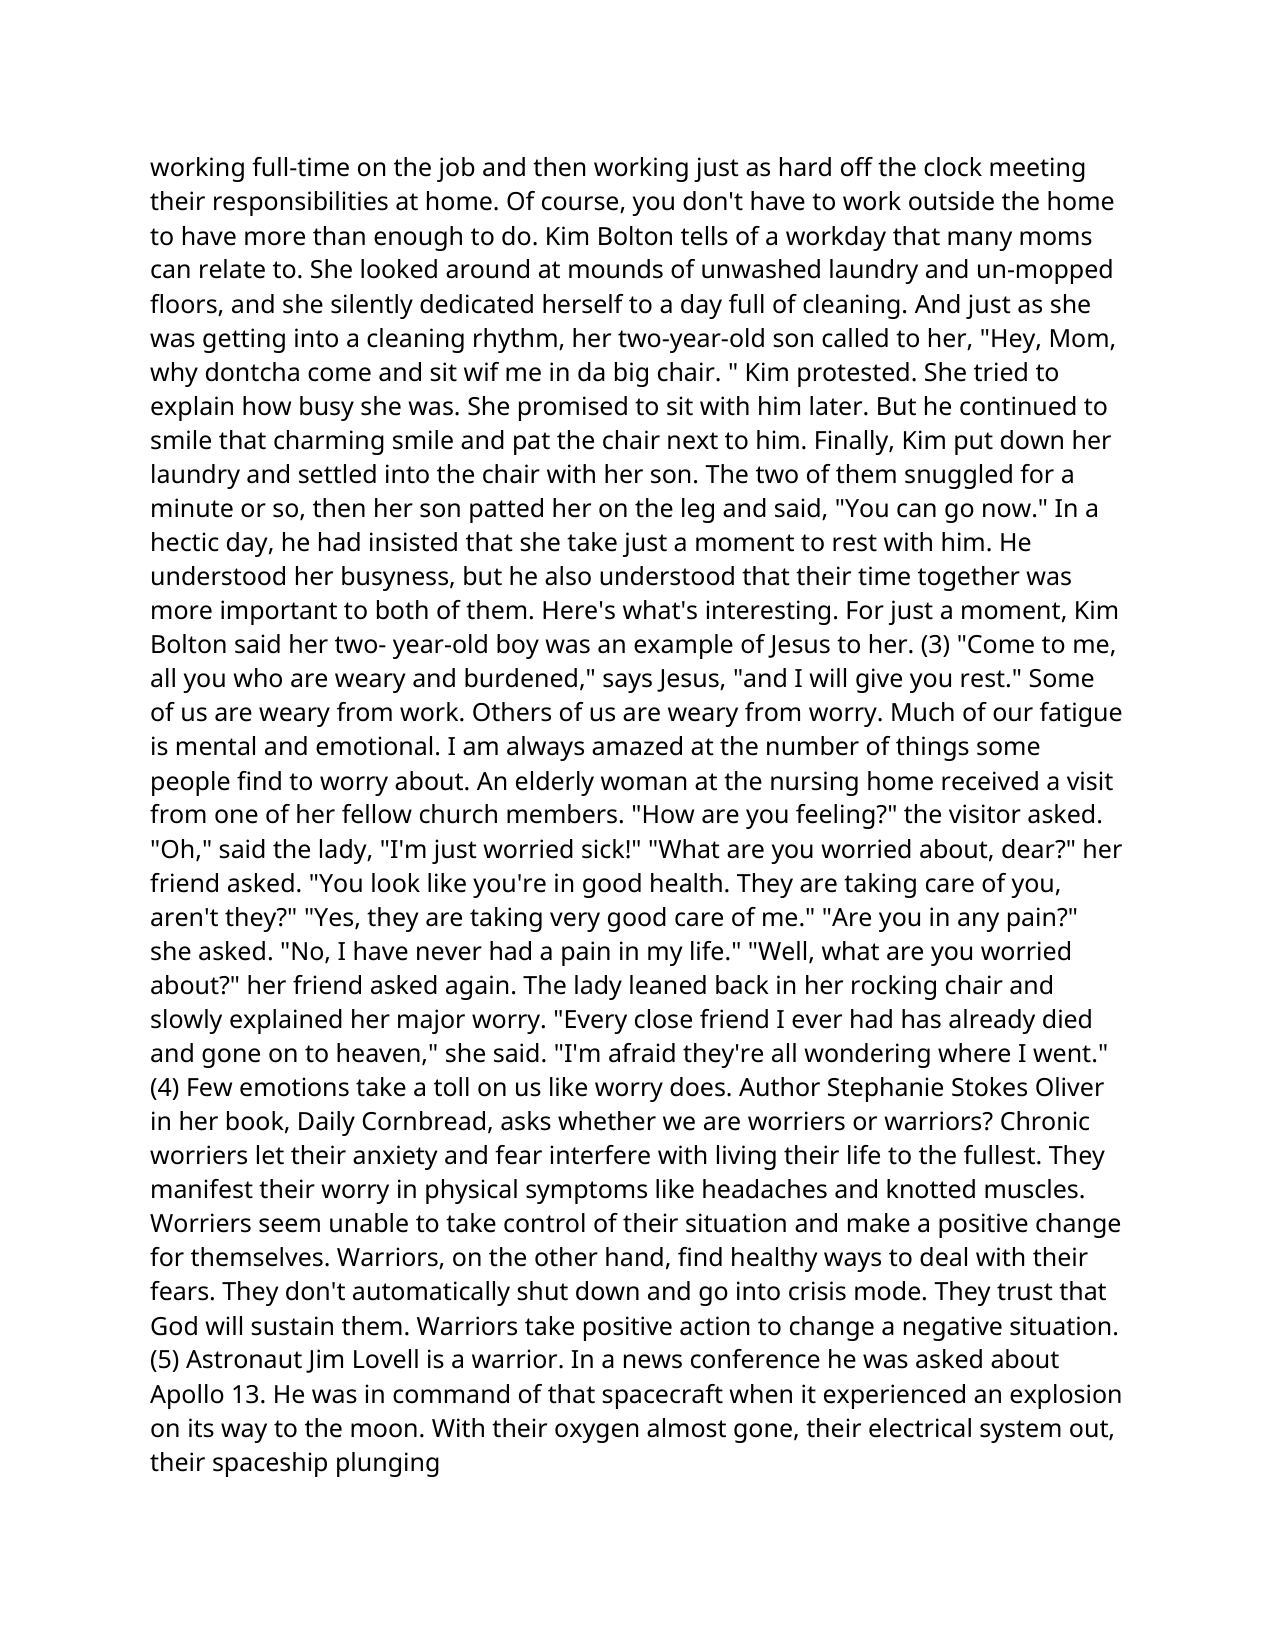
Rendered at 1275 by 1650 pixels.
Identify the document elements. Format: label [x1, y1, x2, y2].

text [150, 150, 1125, 1478]
